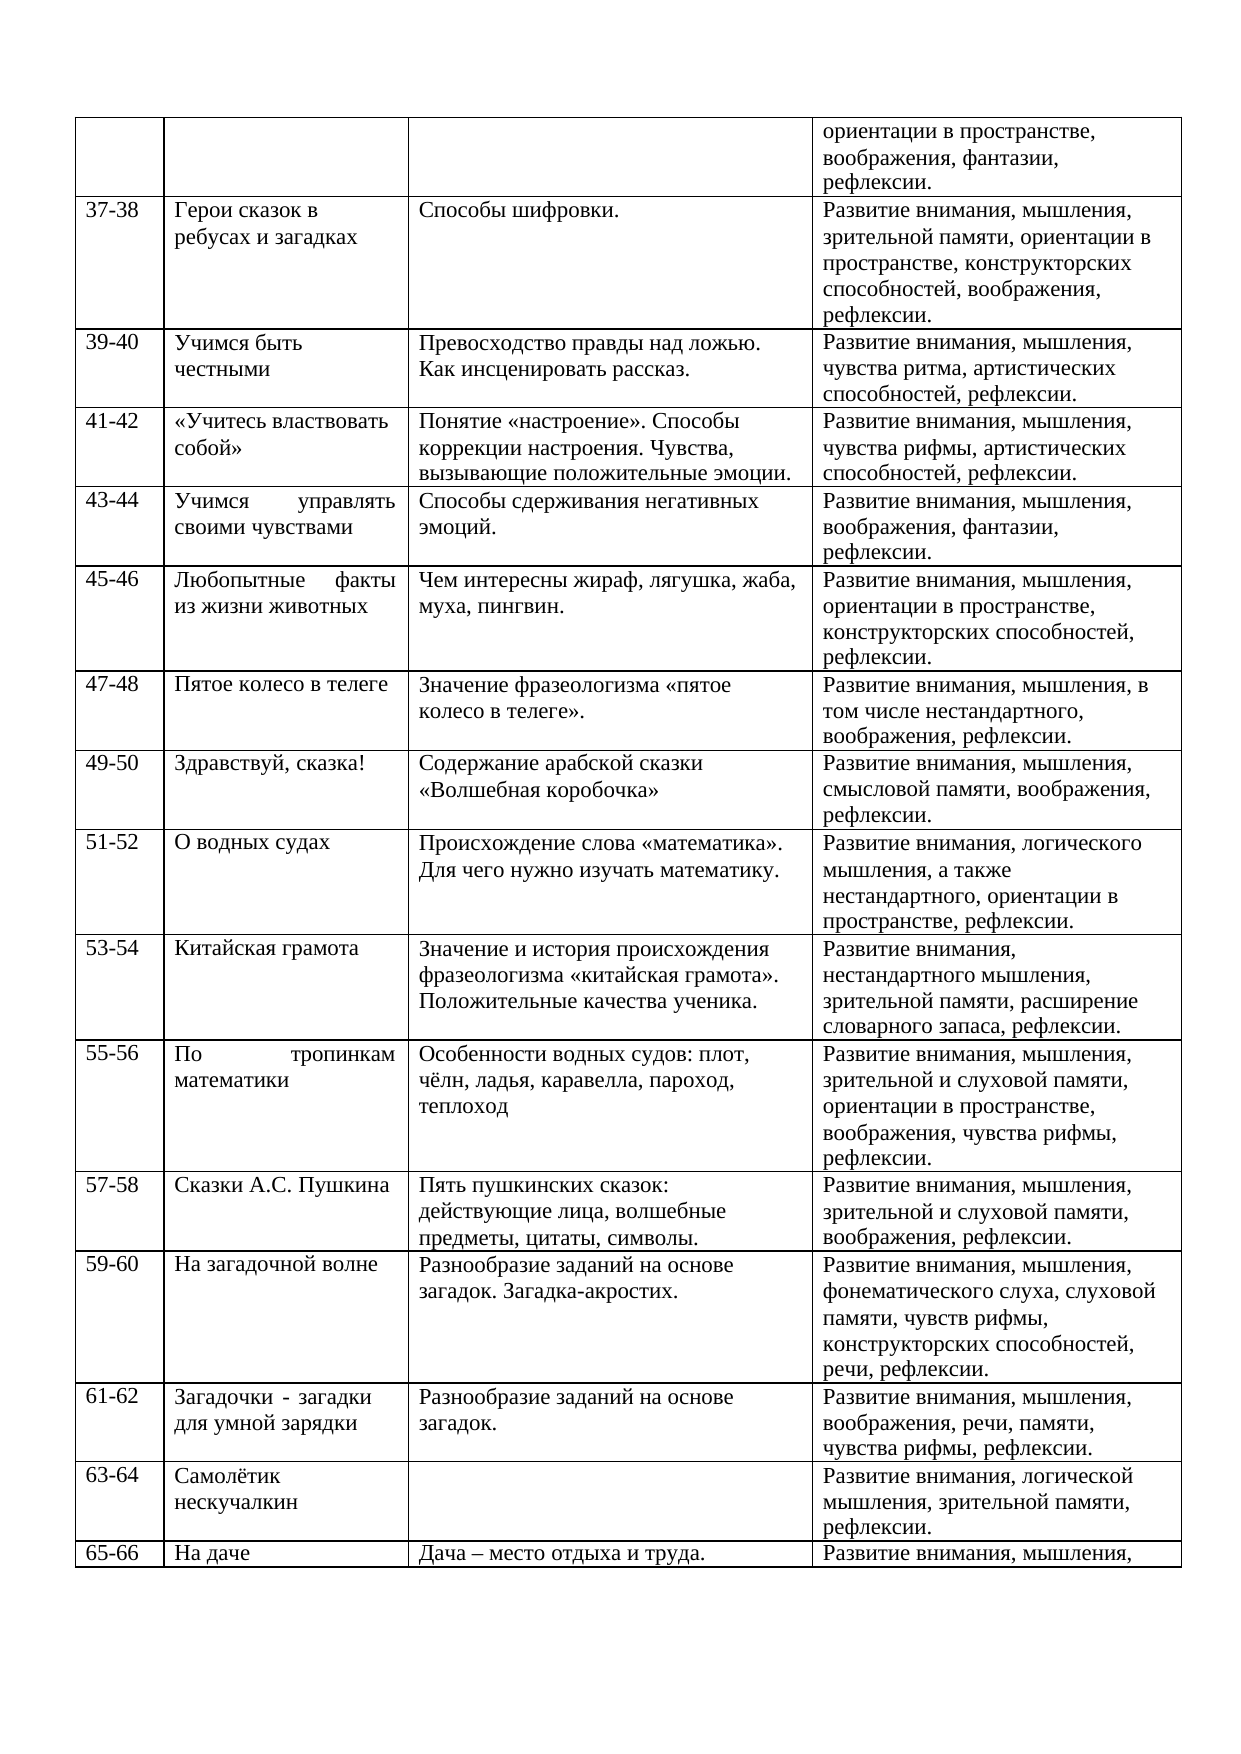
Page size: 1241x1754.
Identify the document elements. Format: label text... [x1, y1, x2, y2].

table_cell На даче [165, 1542, 408, 1566]
table_cell Здравствуй, сказка! [165, 751, 408, 829]
table_cell По тропинкам математики [165, 1041, 408, 1171]
table_cell Содержание арабской сказки «Волшебная коробочка» [409, 751, 812, 829]
table_cell Особенности водных судов: плот, чёлн, ладья, каравелла, пароход, теплоход [409, 1041, 812, 1171]
table_header [76, 118, 163, 196]
table_cell 51-52 [76, 830, 163, 934]
table_cell Сказки А.С. Пушкина [165, 1172, 408, 1250]
table_cell 57-58 [76, 1172, 163, 1250]
table_cell Разнообразие заданий на основе загадок. [409, 1384, 812, 1461]
table_cell Пять пушкинских сказок: действующие лица, волшебные предметы, цитаты, символы. [409, 1172, 812, 1250]
table_cell Китайская грамота [165, 935, 408, 1039]
table_cell Превосходство правды над ложью. Как инсценировать рассказ. [409, 330, 812, 407]
table_cell Происхождение слова «математика». Для чего нужно изучать математику. [409, 830, 812, 934]
table_cell 49-50 [76, 751, 163, 829]
table_cell Развитие внимания, мышления, зрительной и слуховой памяти, ориентации в пространстве, воображения, чувства рифмы, рефлексии. [813, 1041, 1181, 1171]
table_cell Развитие внимания, логического мышления, а также нестандартного, ориентации в пространстве, рефлексии. [813, 830, 1181, 934]
table_cell 53-54 [76, 935, 163, 1039]
table_cell 41-42 [76, 408, 163, 486]
table_cell Развитие внимания, мышления, зрительной памяти, ориентации в пространстве, конструкторских способностей, воображения, рефлексии. [813, 197, 1181, 328]
table_cell Развитие внимания, мышления, воображения, фантазии, рефлексии. [813, 487, 1181, 565]
table_cell Развитие внимания, мышления, ориентации в пространстве, конструкторских способностей, рефлексии. [813, 567, 1181, 670]
table_cell Развитие внимания, мышления, смысловой памяти, воображения, рефлексии. [813, 751, 1181, 829]
table_cell Любопытные факты из жизни животных [165, 567, 408, 670]
table_cell [409, 1462, 812, 1540]
table_cell Развитие внимания, мышления, чувства рифмы, артистических способностей, рефлексии. [813, 408, 1181, 486]
table_cell Значение фразеологизма «пятое колесо в телеге». [409, 672, 812, 749]
table_cell Развитие внимания, мышления, [813, 1542, 1181, 1566]
table_cell 59-60 [76, 1252, 163, 1382]
table_cell Пятое колесо в телеге [165, 672, 408, 749]
table_header [165, 118, 408, 196]
table_cell «Учитесь властвовать собой» [165, 408, 408, 486]
table_cell Развитие внимания, мышления, фонематического слуха, слуховой памяти, чувств рифмы, конструкторских способностей, речи, рефлексии. [813, 1252, 1181, 1382]
table_cell Развитие внимания, мышления, зрительной и слуховой памяти, воображения, рефлексии. [813, 1172, 1181, 1250]
table_cell Развитие внимания, мышления, воображения, речи, памяти, чувства рифмы, рефлексии. [813, 1384, 1181, 1461]
table_header ориентации в пространстве, воображения, фантазии, рефлексии. [813, 118, 1181, 196]
table_cell 65-66 [76, 1542, 163, 1566]
table_cell Способы шифровки. [409, 197, 812, 328]
table_cell Развитие внимания, мышления, чувства ритма, артистических способностей, рефлексии. [813, 330, 1181, 407]
table_cell 55-56 [76, 1041, 163, 1171]
table_cell Самолётик нескучалкин [165, 1462, 408, 1540]
table_cell Герои сказок в ребусах и загадках [165, 197, 408, 328]
table_cell Развитие внимания, логической мышления, зрительной памяти, рефлексии. [813, 1462, 1181, 1540]
table_cell О водных судах [165, 830, 408, 934]
table_cell 39-40 [76, 330, 163, 407]
table_cell 45-46 [76, 567, 163, 670]
table_cell 47-48 [76, 672, 163, 749]
table_cell На загадочной волне [165, 1252, 408, 1382]
table_cell Учимся управлять своими чувствами [165, 487, 408, 565]
table_cell Учимся быть честными [165, 330, 408, 407]
table_cell Дача – место отдыха и труда. [409, 1542, 812, 1566]
table_cell 37-38 [76, 197, 163, 328]
table_cell 63-64 [76, 1462, 163, 1540]
table_cell Разнообразие заданий на основе загадок. Загадка-акростих. [409, 1252, 812, 1382]
table_cell Загадочки - загадки для умной зарядки [165, 1384, 408, 1461]
table_cell Способы сдерживания негативных эмоций. [409, 487, 812, 565]
table_cell Развитие внимания, нестандартного мышления, зрительной памяти, расширение словарного запаса, рефлексии. [813, 935, 1181, 1039]
table_header [409, 118, 812, 196]
table_cell Понятие «настроение». Способы коррекции настроения. Чувства, вызывающие положительные эмоции. [409, 408, 812, 486]
table_cell 61-62 [76, 1384, 163, 1461]
table_cell 43-44 [76, 487, 163, 565]
table_cell Значение и история происхождения фразеологизма «китайская грамота». Положительные качества ученика. [409, 935, 812, 1039]
table_cell Чем интересны жираф, лягушка, жаба, муха, пингвин. [409, 567, 812, 670]
table_cell Развитие внимания, мышления, в том числе нестандартного, воображения, рефлексии. [813, 672, 1181, 749]
